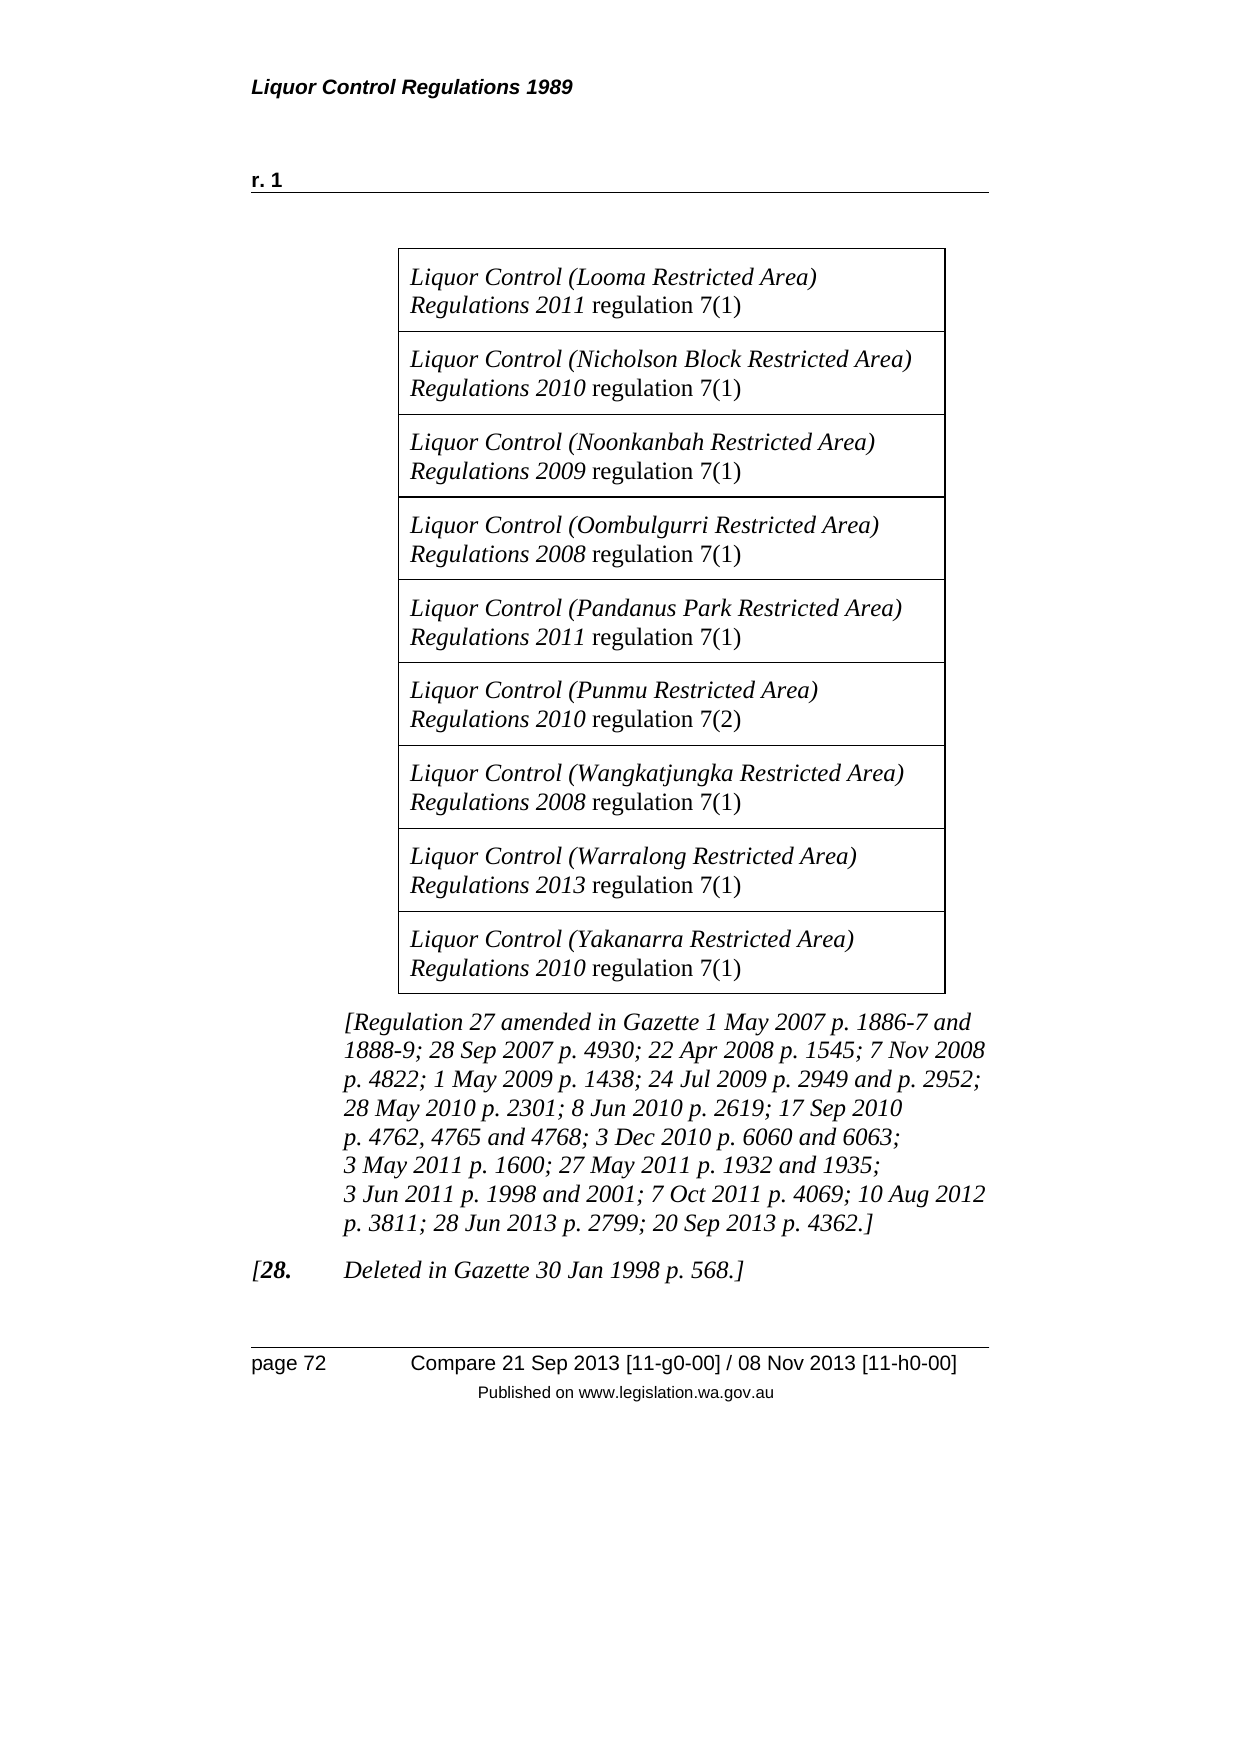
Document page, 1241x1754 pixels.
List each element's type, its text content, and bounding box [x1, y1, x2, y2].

table_cell Liquor Control (Noonkanbah Restricted Area) Regulations 2009 regulation 7(1) [399, 415, 944, 496]
text [28. Deleted in Gazette 30 Jan 1998 p. 568.] [251, 1256, 989, 1284]
table_cell Liquor Control (Punmu Restricted Area) Regulations 2010 regulation 7(2) [399, 663, 944, 745]
table_cell Liquor Control (Nicholson Block Restricted Area) Regulations 2010 regulation 7(1) [399, 332, 944, 414]
table_cell Liquor Control ( Restricted Area) Regulations 2011 regulation 7(1) [399, 580, 944, 662]
table_cell Liquor Control (Wangkatjungka Restricted Area) Regulations 2008 regulation 7(1) [399, 746, 944, 828]
text [Regulation 27 amended in Gazette 1 May 2007 p. 1886-7 and 1888-9; 28 Sep 2007 p. 4930; 22 Apr 2008 p. 1545; 7 Nov 2008 p. 4822; 1 May 2009 p. 1438; 24 Jul 2009 p. 2949 and p. 2952; 28 May 2010 p. 2301; 8 Jun 2010 p. 2619; 17 Sep 2010 p. 4762, 4765 and 4768; 3 Dec 2010 p. 6060 and 6063; 3 May 2011 p. 1600; 27 May 2011 p. 1932 and 1935; 3 Jun 2011 p. 1998 and 2001; 7 Oct 2011 p. 4069; 10 Aug 2012 p. 3811; 28 Jun 2013 p. 2799; 20 Sep 2013 p. 4362.] [251, 1007, 989, 1237]
table_cell Liquor Control (Yakanarra Restricted Area) Regulations 2010 regulation 7(1) [399, 912, 944, 993]
table_cell Liquor Control (Warralong Restricted Area) Regulations 2013 regulation 7(1) [399, 829, 944, 911]
table_cell Liquor Control (Looma Restricted Area) Regulations 2011 regulation 7(1) [399, 249, 944, 331]
table_cell Liquor Control (Oombulgurri Restricted Area) Regulations 2008 regulation 7(1) [399, 498, 944, 579]
